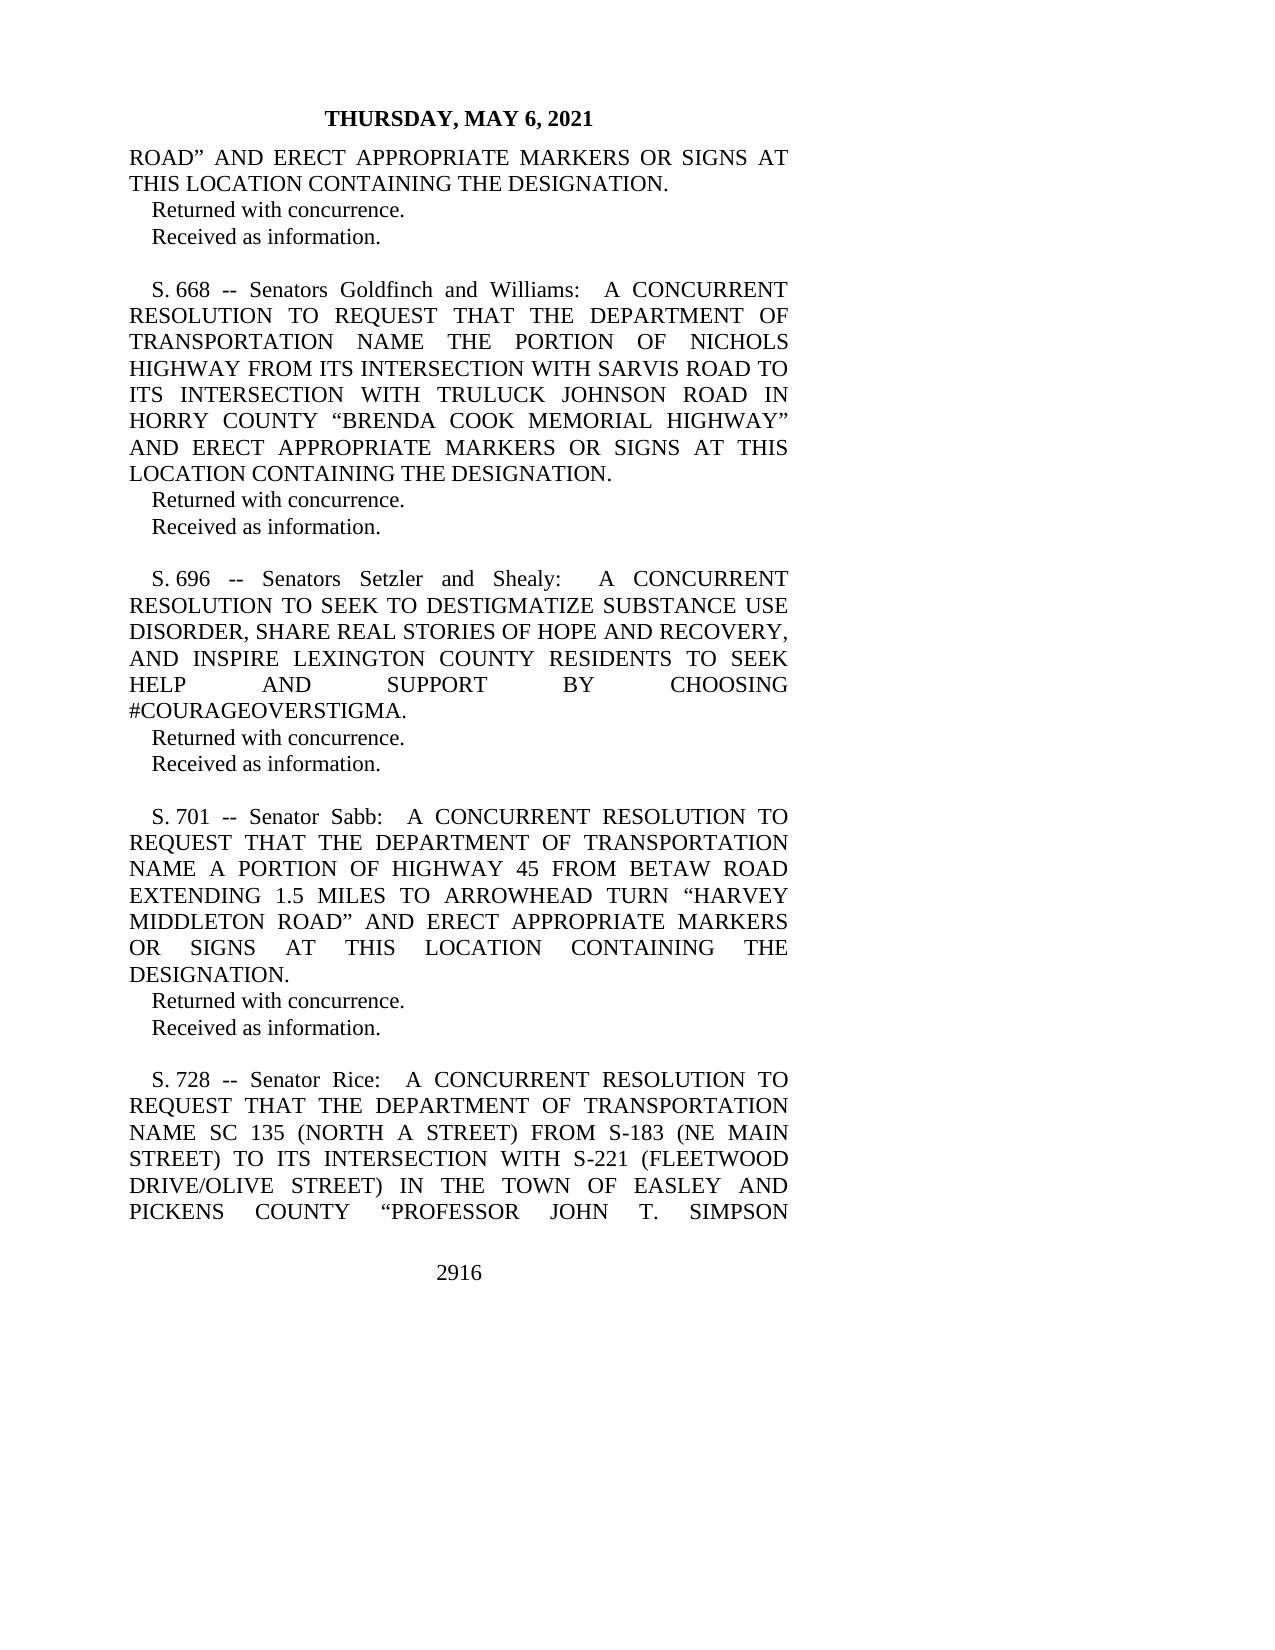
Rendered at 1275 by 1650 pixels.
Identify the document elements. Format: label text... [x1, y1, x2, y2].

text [129, 144, 789, 197]
text Received as information. [129, 513, 789, 539]
text Returned with concurrence. [129, 197, 789, 223]
text Received as information. [129, 223, 789, 249]
text Returned with concurrence. [129, 987, 789, 1013]
text S. 701 -- Senator Sabb: A CONCURRENT RESOLUTION TO REQUEST THAT THE DEPARTMENT OF TRANSPORTATION NAME A PORTION OF HIGHWAY 45 FROM BETAW ROAD EXTENDING 1.5 MILES TO ARROWHEAD TURN “HARVEY MIDDLETON ROAD” AND ERECT APPROPRIATE MARKERS OR SIGNS AT THIS LOCATION CONTAINING THE DESIGNATION. [129, 803, 789, 987]
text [129, 1066, 789, 1224]
text Returned with concurrence. [129, 486, 789, 513]
text S. 668 -- Senators Goldfinch and Williams: A CONCURRENT RESOLUTION TO REQUEST THAT THE DEPARTMENT OF TRANSPORTATION NAME THE PORTION OF NICHOLS HIGHWAY FROM ITS INTERSECTION WITH SARVIS ROAD TO ITS INTERSECTION WITH TRULUCK JOHNSON ROAD IN HORRY COUNTY “BRENDA COOK MEMORIAL HIGHWAY” AND ERECT APPROPRIATE MARKERS OR SIGNS AT THIS LOCATION CONTAINING THE DESIGNATION. [129, 276, 789, 486]
text Received as information. [129, 1013, 789, 1040]
text S. 696 -- Senators Setzler and Shealy: A CONCURRENT RESOLUTION TO SEEK TO DESTIGMATIZE SUBSTANCE USE DISORDER, SHARE REAL STORIES OF HOPE AND RECOVERY, AND INSPIRE LEXINGTON COUNTY RESIDENTS TO SEEK HELP AND SUPPORT BY CHOOSING #COURAGEOVERSTIGMA. [129, 566, 789, 724]
text Returned with concurrence. [129, 724, 789, 750]
text Received as information. [129, 750, 789, 776]
